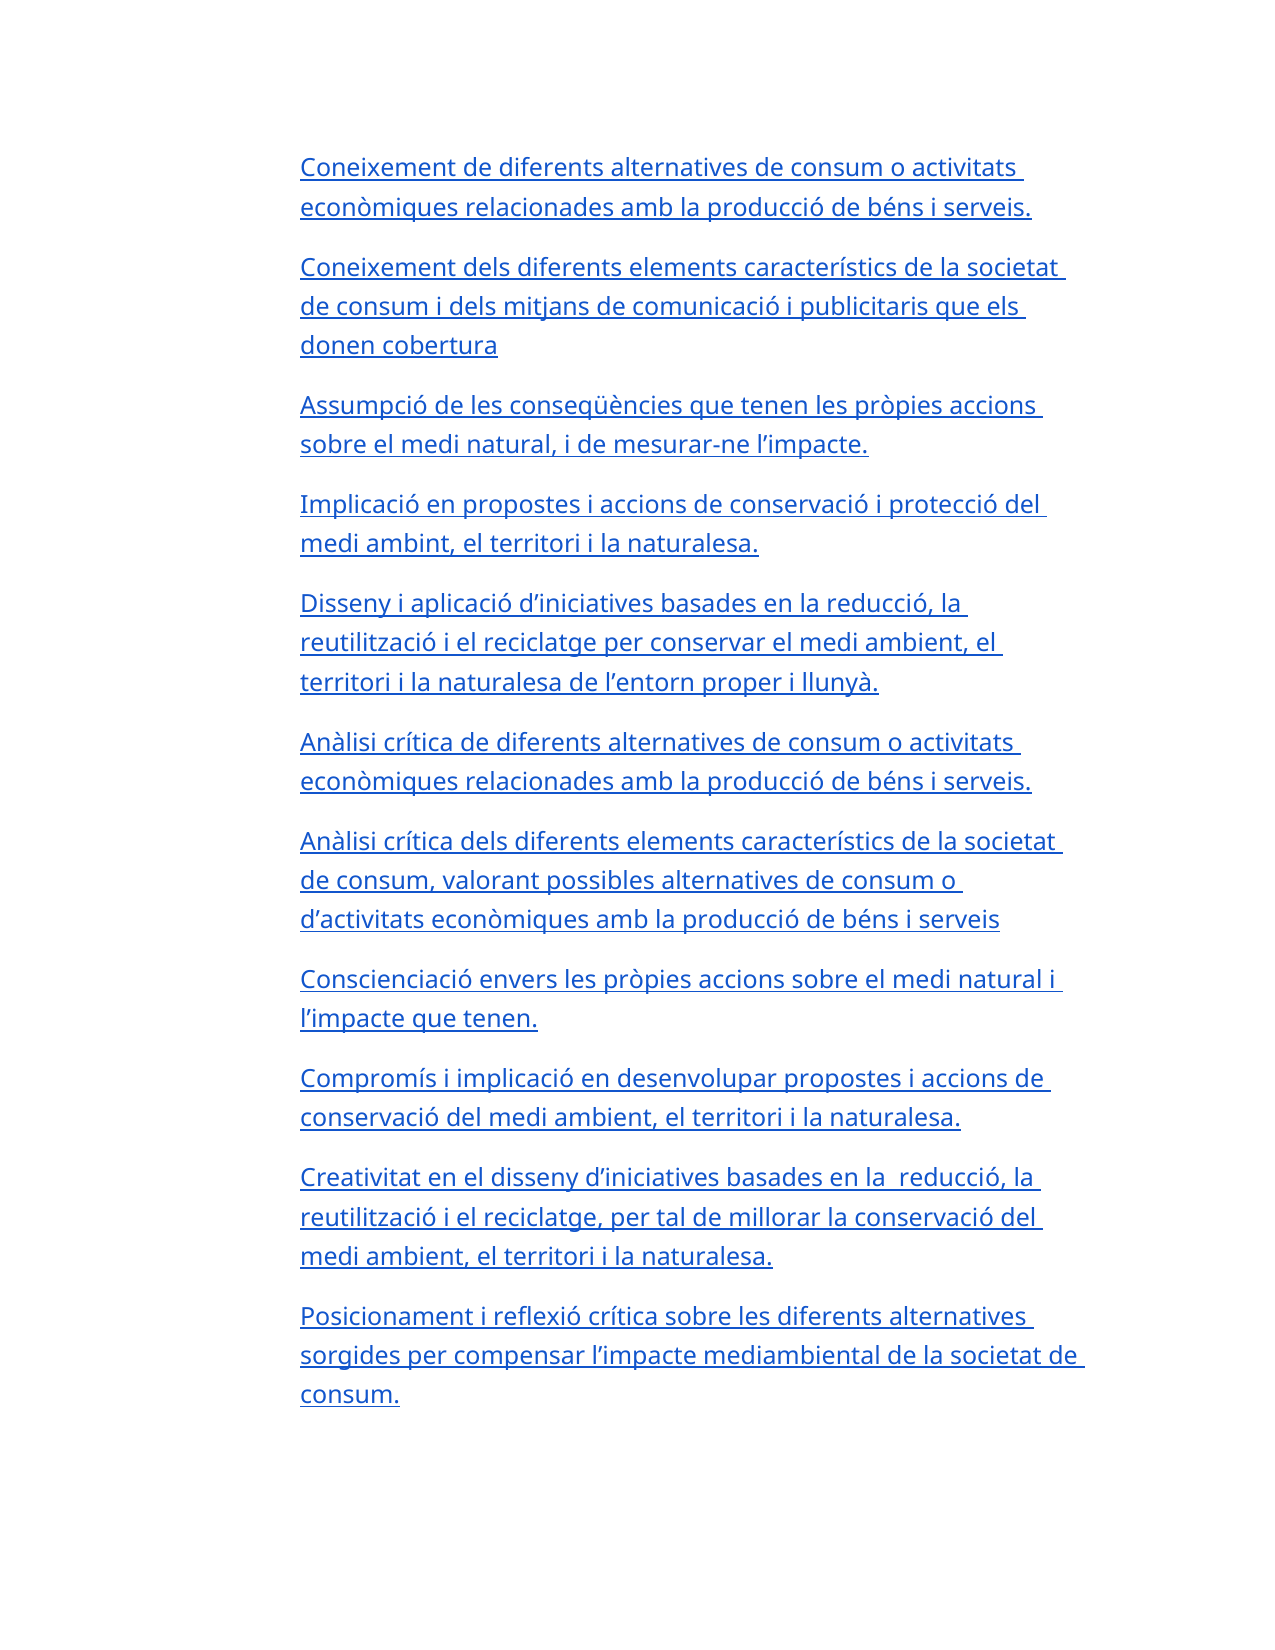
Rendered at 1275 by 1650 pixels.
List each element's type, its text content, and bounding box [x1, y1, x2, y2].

text Disseny i aplicació d’iniciatives basades en la reducció, la reutilització i el reciclatge per conservar el medi ambient, el territori i la naturalesa de l’entorn proper i llunyà. [300, 586, 1087, 698]
text Implicació en propostes i accions de conservació i protecció del medi ambint, el territori i la naturalesa. [300, 487, 1087, 560]
text Anàlisi crítica dels diferents elements característics de la societat de consum, valorant possibles alternatives de consum o d’activitats econòmiques amb la producció de béns i serveis [300, 823, 1087, 936]
text Compromís i implicació en desenvolupar propostes i accions de conservació del medi ambient, el territori i la naturalesa. [300, 1061, 1087, 1134]
text Anàlisi crítica de diferents alternatives de consum o activitats econòmiques relacionades amb la producció de béns i serveis. [300, 724, 1087, 797]
text Conscienciació envers les pròpies accions sobre el medi natural i l’impacte que tenen. [300, 962, 1087, 1035]
text Coneixement dels diferents elements característics de la societat de consum i dels mitjans de comunicació i publicitaris que els donen cobertura [300, 249, 1087, 362]
text Assumpció de les conseqüències que tenen les pròpies accions sobre el medi natural, i de mesurar-ne l’impacte. [300, 387, 1087, 461]
text Posicionament i reflexió crítica sobre les diferents alternatives sorgides per compensar l’impacte mediambiental de la societat de consum. [300, 1298, 1087, 1411]
text Coneixement de diferents alternatives de consum o activitats econòmiques relacionades amb la producció de béns i serveis. [300, 150, 1087, 223]
text Creativitat en el disseny d’iniciatives basades en la reducció, la reutilització i el reciclatge, per tal de millorar la conservació del medi ambient, el territori i la naturalesa. [300, 1160, 1087, 1272]
